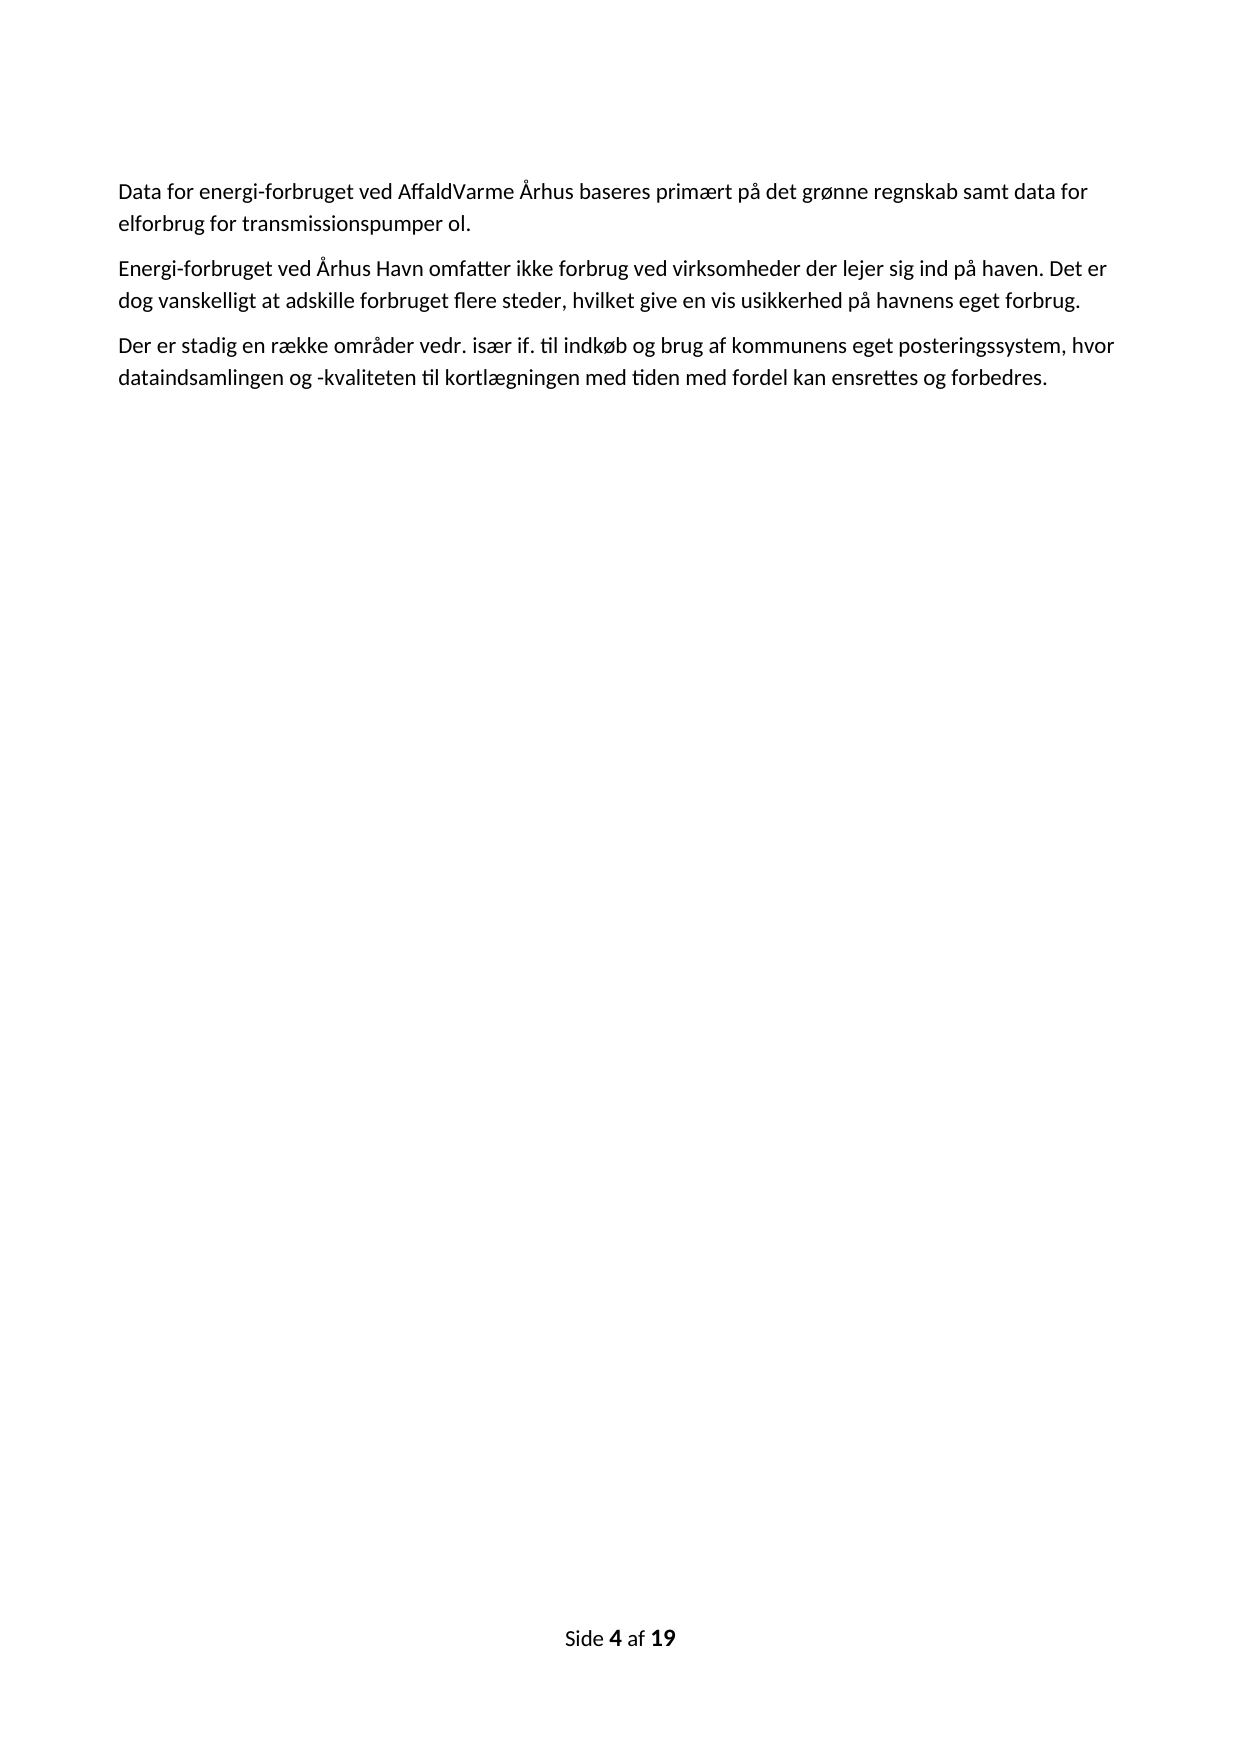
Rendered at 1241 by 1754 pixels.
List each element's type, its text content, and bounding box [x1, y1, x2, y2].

text Data for energi-forbruget ved AffaldVarme Århus baseres primært på det grønne regnskab samt data for elforbrug for transmissionspumper ol. [118, 177, 1122, 237]
text Der er stadig en række områder vedr. især if. til indkøb og brug af kommunens eget posteringssystem, hvor dataindsamlingen og -kvaliteten til kortlægningen med tiden med fordel kan ensrettes og forbedres. [118, 331, 1122, 391]
text Energi-forbruget ved Århus Havn omfatter ikke forbrug ved virksomheder der lejer sig ind på haven. Det er dog vanskelligt at adskille forbruget flere steder, hvilket give en vis usikkerhed på havnens eget forbrug. [118, 254, 1122, 314]
